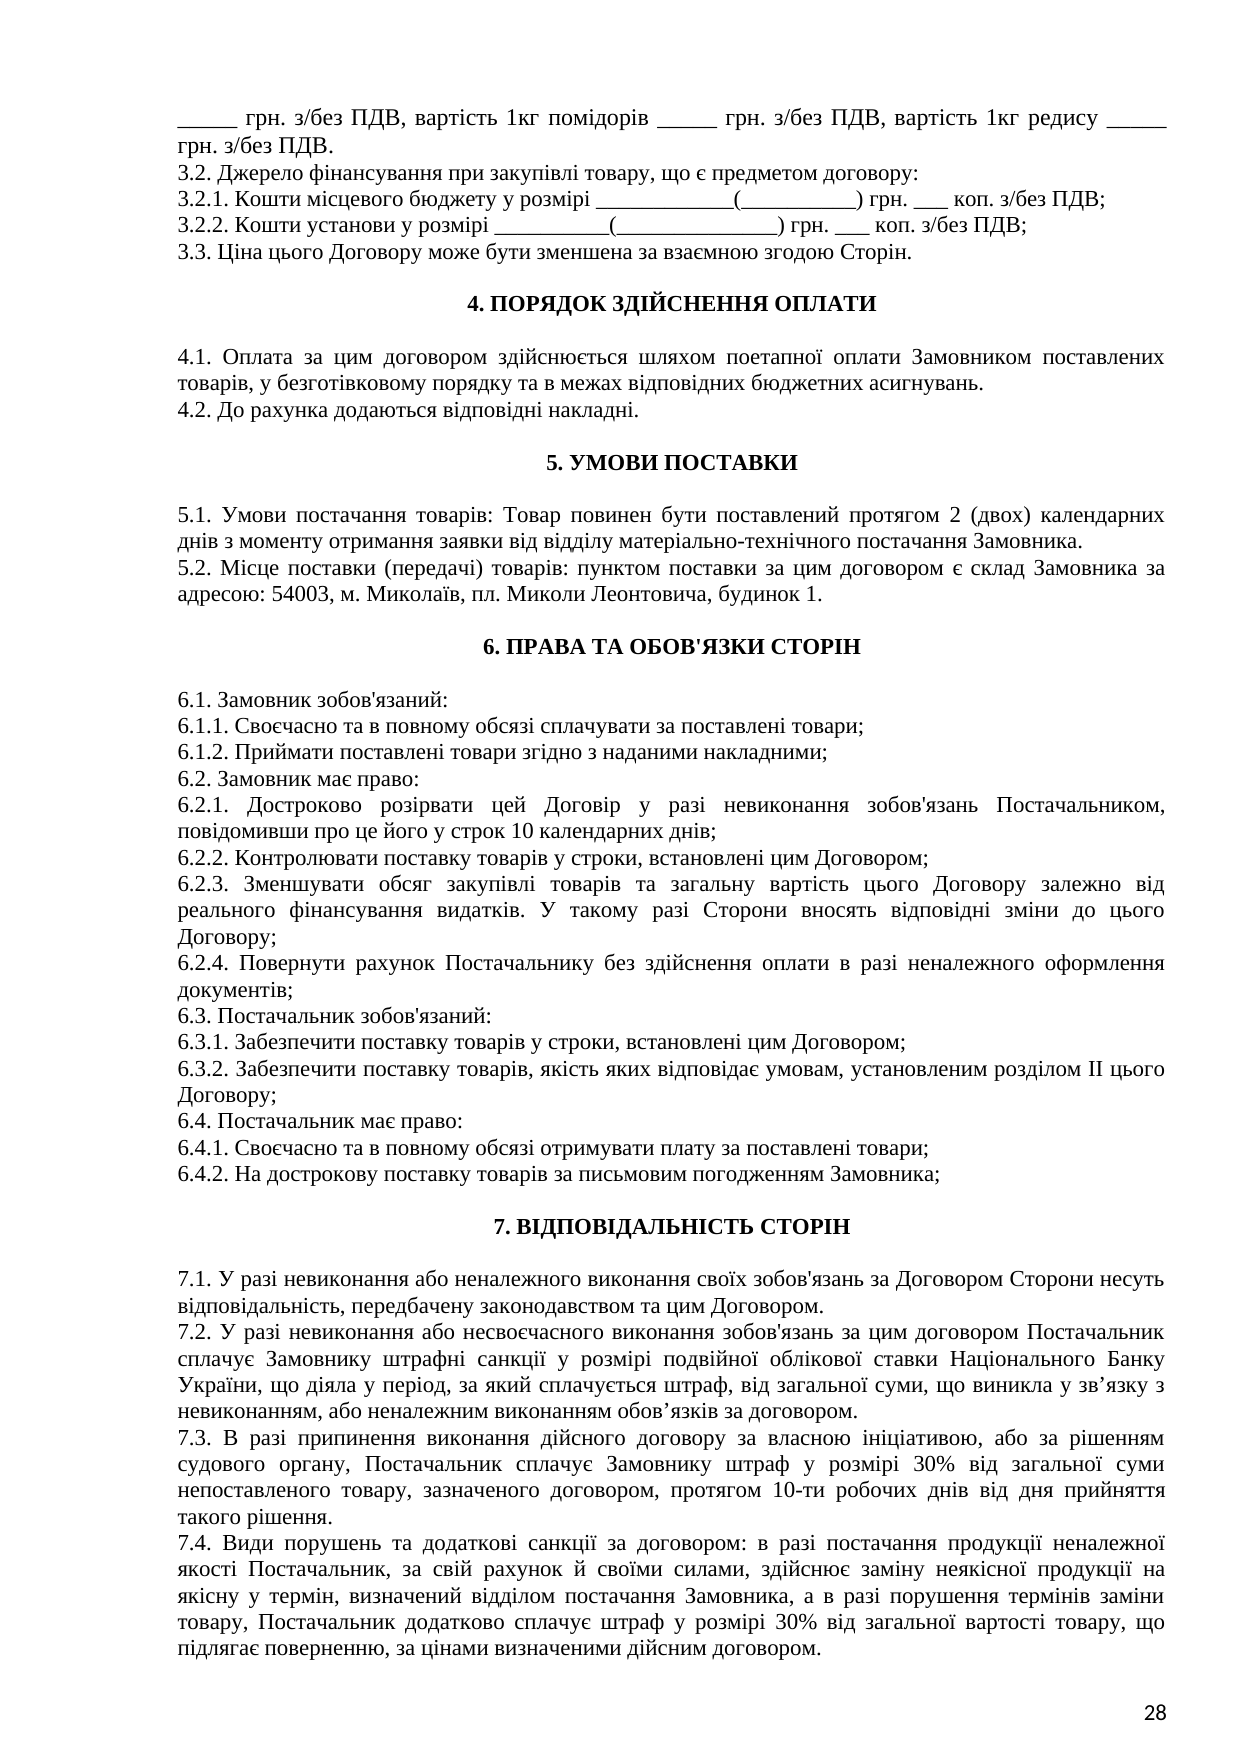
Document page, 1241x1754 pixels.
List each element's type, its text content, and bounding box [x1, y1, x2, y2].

text 5. УМОВИ ПОСТАВКИ [177, 448, 1167, 475]
text 7. ВІДПОВІДАЛЬНІСТЬ СТОРІН [177, 1213, 1167, 1239]
text 7.4. Види порушень та додаткові санкції за договором: в разі постачання продукції неналежної якості Постачальник, за свій рахунок й своїми силами, здійснює заміну неякісної продукції на якісну у термін, визначений відділом постачання Замовника, а в разі порушення термінів заміни товару, Постачальник додатково сплачує штраф у розмірі 30% від загальної вартості товару, що підлягає поверненню, за цінами визначеними дійсним договором. [177, 1529, 1167, 1661]
text 6.1.2. Приймати поставлені товари згідно з наданими накладними; [177, 738, 1167, 765]
text 6.3. Постачальник зобов'язаний: [177, 1002, 1167, 1028]
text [177, 103, 1167, 159]
text 6. ПРАВА ТА ОБОВ'ЯЗКИ СТОРІН [177, 633, 1167, 659]
text 3.3. Ціна цього Договору може бути зменшена за взаємною згодою Сторін. [177, 238, 1167, 264]
text 6.4.2. На дострокову поставку товарів за письмовим погодженням Замовника; [177, 1160, 1167, 1186]
text 6.2.4. Повернути рахунок Постачальнику без здійснення оплати в разі неналежного оформлення документів; [177, 949, 1167, 1002]
text 4.2. До рахунка додаються відповідні накладні. [177, 396, 1167, 422]
text 7.2. У разі невиконання або несвоєчасного виконання зобов'язань за цим договором Постачальник сплачує Замовнику штрафні санкції у розмірі подвійної облікової ставки Національного Банку України, що діяла у період, за який сплачується штраф, від загальної суми, що виникла у зв’язку з невиконанням, або неналежним виконанням обов’язків за договором. [177, 1318, 1167, 1424]
text 5.1. Умови постачання товарів: Товар повинен бути поставлений протягом 2 (двох) календарних днів з моменту отримання заявки від відділу матеріально-технічного постачання Замовника. [177, 501, 1167, 554]
text 6.2. Замовник має право: [177, 765, 1167, 791]
text 6.2.1. Достроково розірвати цей Договір у разі невиконання зобов'язань Постачальником, повідомивши про це його у строк 10 календарних днів; [177, 791, 1167, 844]
text 4.1. Оплата за цим договором здійснюється шляхом поетапної оплати Замовником поставлених товарів, у безготівковому порядку та в межах відповідних бюджетних асигнувань. [177, 343, 1167, 396]
text 6.2.2. Контролювати поставку товарів у строки, встановлені цим Договором; [177, 844, 1167, 870]
text 6.3.2. Забезпечити поставку товарів, якість яких відповідає умовам, установленим розділом II цього Договору; [177, 1055, 1167, 1107]
text 6.3.1. Забезпечити поставку товарів у строки, встановлені цим Договором; [177, 1028, 1167, 1055]
text 6.4. Постачальник має право: [177, 1107, 1167, 1134]
text 6.4.1. Своєчасно та в повному обсязі отримувати плату за поставлені товари; [177, 1134, 1167, 1160]
text 5.2. Місце поставки (передачі) товарів: пунктом поставки за цим договором є склад Замовника за адресою: 54003, м. Миколаїв, пл. Миколи Леонтовича, будинок 1. [177, 554, 1167, 607]
text 7.1. У разі невиконання або неналежного виконання своїх зобов'язань за Договором Сторони несуть відповідальність, передбачену законодавством та цим Договором. [177, 1266, 1167, 1318]
text 3.2.1. Кошти місцевого бюджету у розмірі ____________(__________) грн. ___ коп. з/без ПДВ; [177, 185, 1167, 211]
text 3.2. Джерело фінансування при закупівлі товару, що є предметом договору: [177, 159, 1167, 185]
text 3.2.2. Кошти установи у розмірі __________(______________) грн. ___ коп. з/без ПДВ; [177, 211, 1167, 238]
text 4. ПОРЯДОК ЗДІЙСНЕННЯ ОПЛАТИ [177, 290, 1167, 317]
text 6.1.1. Своєчасно та в повному обсязі сплачувати за поставлені товари; [177, 712, 1167, 738]
text 6.2.3. Зменшувати обсяг закупівлі товарів та загальну вартість цього Договору залежно від реального фінансування видатків. У такому разі Сторони вносять відповідні зміни до цього Договору; [177, 870, 1167, 949]
text 6.1. Замовник зобов'язаний: [177, 686, 1167, 712]
text 7.3. В разі припинення виконання дійсного договору за власною ініціативою, або за рішенням судового органу, Постачальник сплачує Замовнику штраф у розмірі 30% від загальної суми непоставленого товару, зазначеного договором, протягом 10-ти робочих днів від дня прийняття такого рішення. [177, 1424, 1167, 1529]
